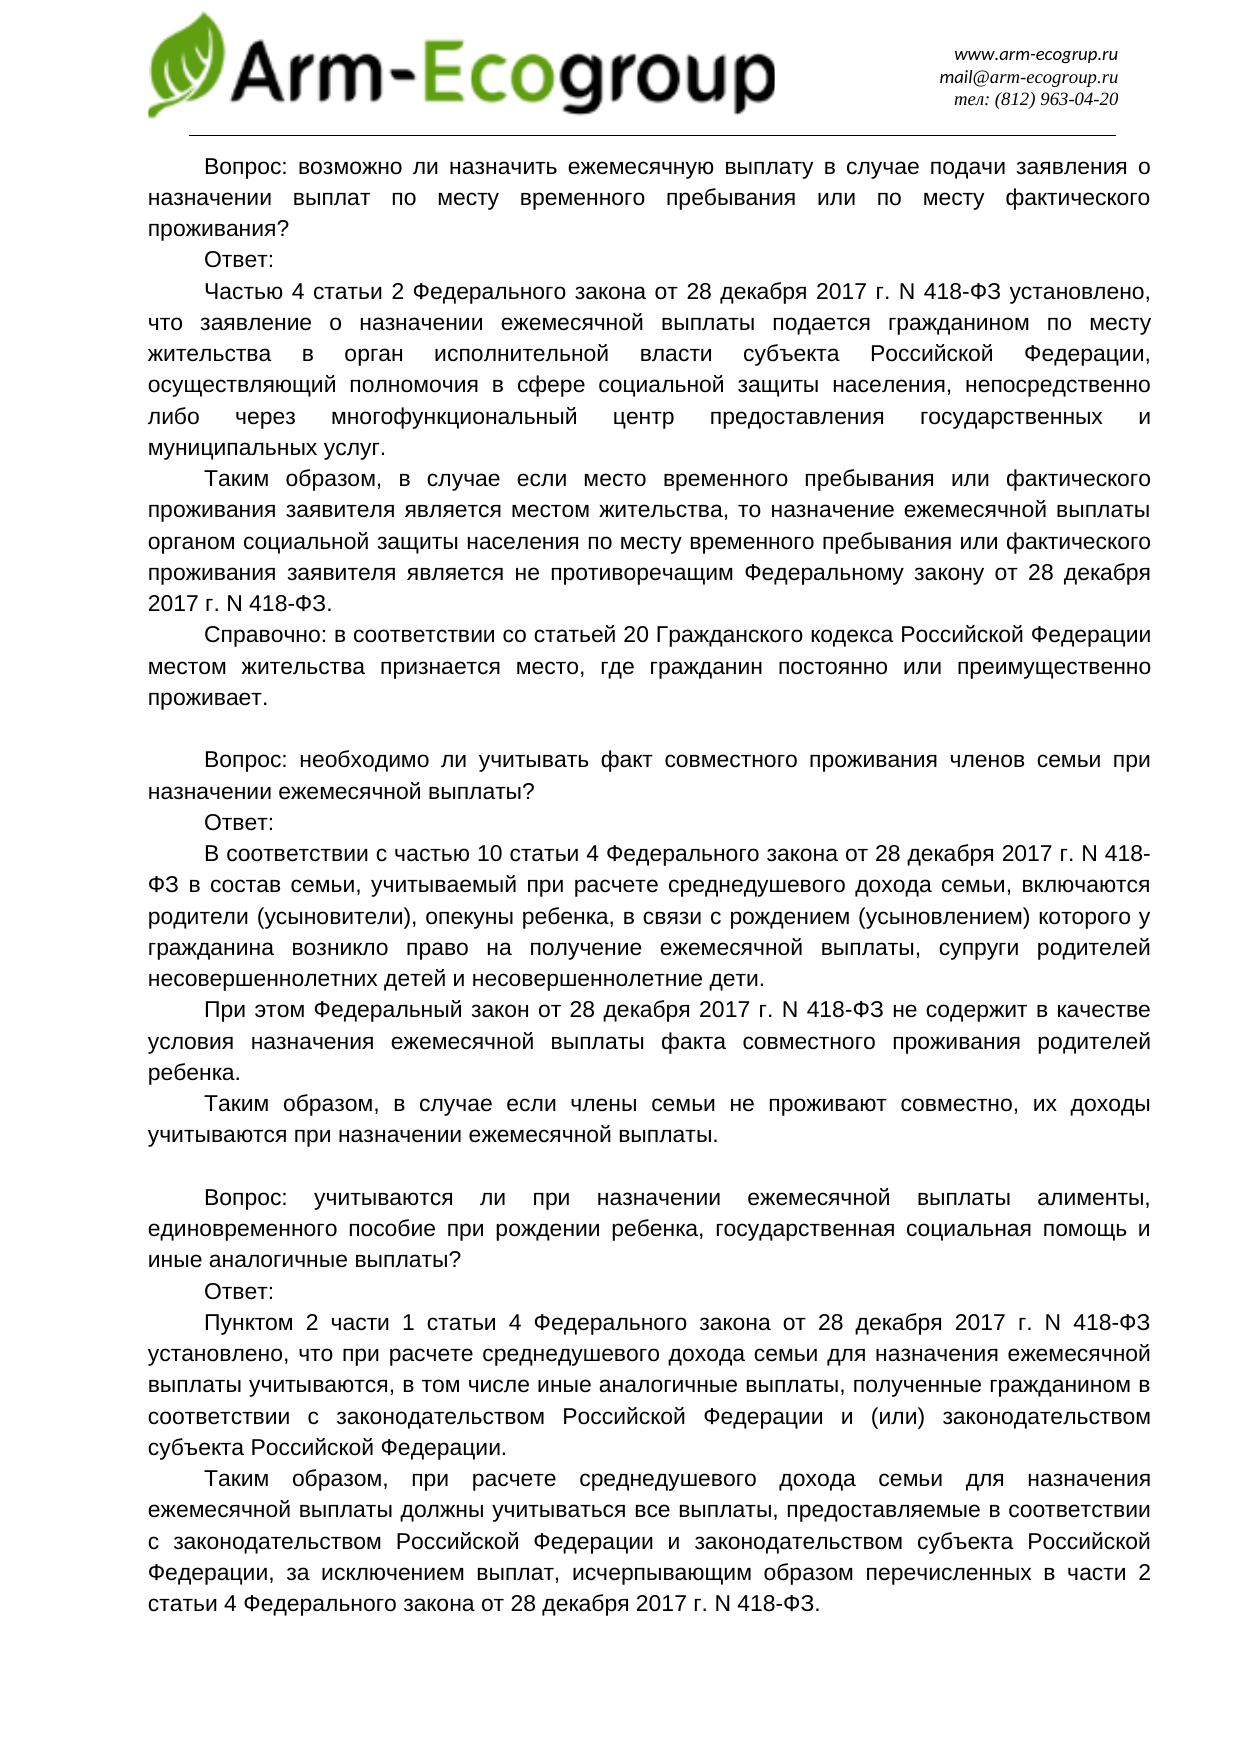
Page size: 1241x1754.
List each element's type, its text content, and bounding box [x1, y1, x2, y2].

text Вопрос: учитываются ли при назначении ежемесячной выплаты алименты, единовременного пособие при рождении ребенка, государственная социальная помощь и иные аналогичные выплаты? [148, 1179, 1152, 1273]
text При этом Федеральный закон от 28 декабря . N 418-ФЗ не содержит в качестве условия назначения ежемесячной выплаты факта совместного проживания родителей ребенка. [148, 991, 1152, 1085]
text Ответ: [148, 804, 1152, 835]
text Пунктом 2 части 1 статьи 4 Федерального закона от 28 декабря . N 418-ФЗ установлено, что при расчете среднедушевого дохода семьи для назначения ежемесячной выплаты учитываются, в том числе иные аналогичные выплаты, полученные гражданином в соответствии с законодательством Российской Федерации и (или) законодательством субъекта Российской Федерации. [148, 1304, 1152, 1460]
text Ответ: [148, 1273, 1152, 1304]
text Вопрос: необходимо ли учитывать факт совместного проживания членов семьи при назначении ежемесячной выплаты? [148, 741, 1152, 804]
picture [148, 5, 775, 127]
text Ответ: [148, 241, 1152, 273]
text Таким образом, в случае если члены семьи не проживают совместно, их доходы учитываются при назначении ежемесячной выплаты. [148, 1085, 1152, 1148]
text Таким образом, при расчете среднедушевого дохода семьи для назначения ежемесячной выплаты должны учитываться все выплаты, предоставляемые в соответствии с законодательством Российской Федерации и законодательством субъекта Российской Федерации, за исключением выплат, исчерпывающим образом перечисленных в части 2 статьи 4 Федерального закона от 28 декабря . N 418-ФЗ. [148, 1460, 1152, 1616]
text Справочно: в соответствии со статьей 20 Гражданского кодекса Российской Федерации местом жительства признается место, где гражданин постоянно или преимущественно проживает. [148, 616, 1152, 710]
text Вопрос: возможно ли назначить ежемесячную выплату в случае подачи заявления о назначении выплат по месту временного пребывания или по месту фактического проживания? [148, 148, 1152, 241]
text В соответствии с частью 10 статьи 4 Федерального закона от 28 декабря . N 418-ФЗ в состав семьи, учитываемый при расчете среднедушевого дохода семьи, включаются родители (усыновители), опекуны ребенка, в связи с рождением (усыновлением) которого у гражданина возникло право на получение ежемесячной выплаты, супруги родителей несовершеннолетних детей и несовершеннолетние дети. [148, 835, 1152, 991]
text Таким образом, в случае если место временного пребывания или фактического проживания заявителя является местом жительства, то назначение ежемесячной выплаты органом социальной защиты населения по месту временного пребывания или фактического проживания заявителя является не противоречащим Федеральному закону от 28 декабря . N 418-ФЗ. [148, 460, 1152, 616]
text Частью 4 статьи 2 Федерального закона от 28 декабря . N 418-ФЗ установлено, что заявление о назначении ежемесячной выплаты подается гражданином по месту жительства в орган исполнительной власти субъекта Российской Федерации, осуществляющий полномочия в сфере социальной защиты населения, непосредственно либо через многофункциональный центр предоставления государственных и муниципальных услуг. [148, 273, 1152, 460]
